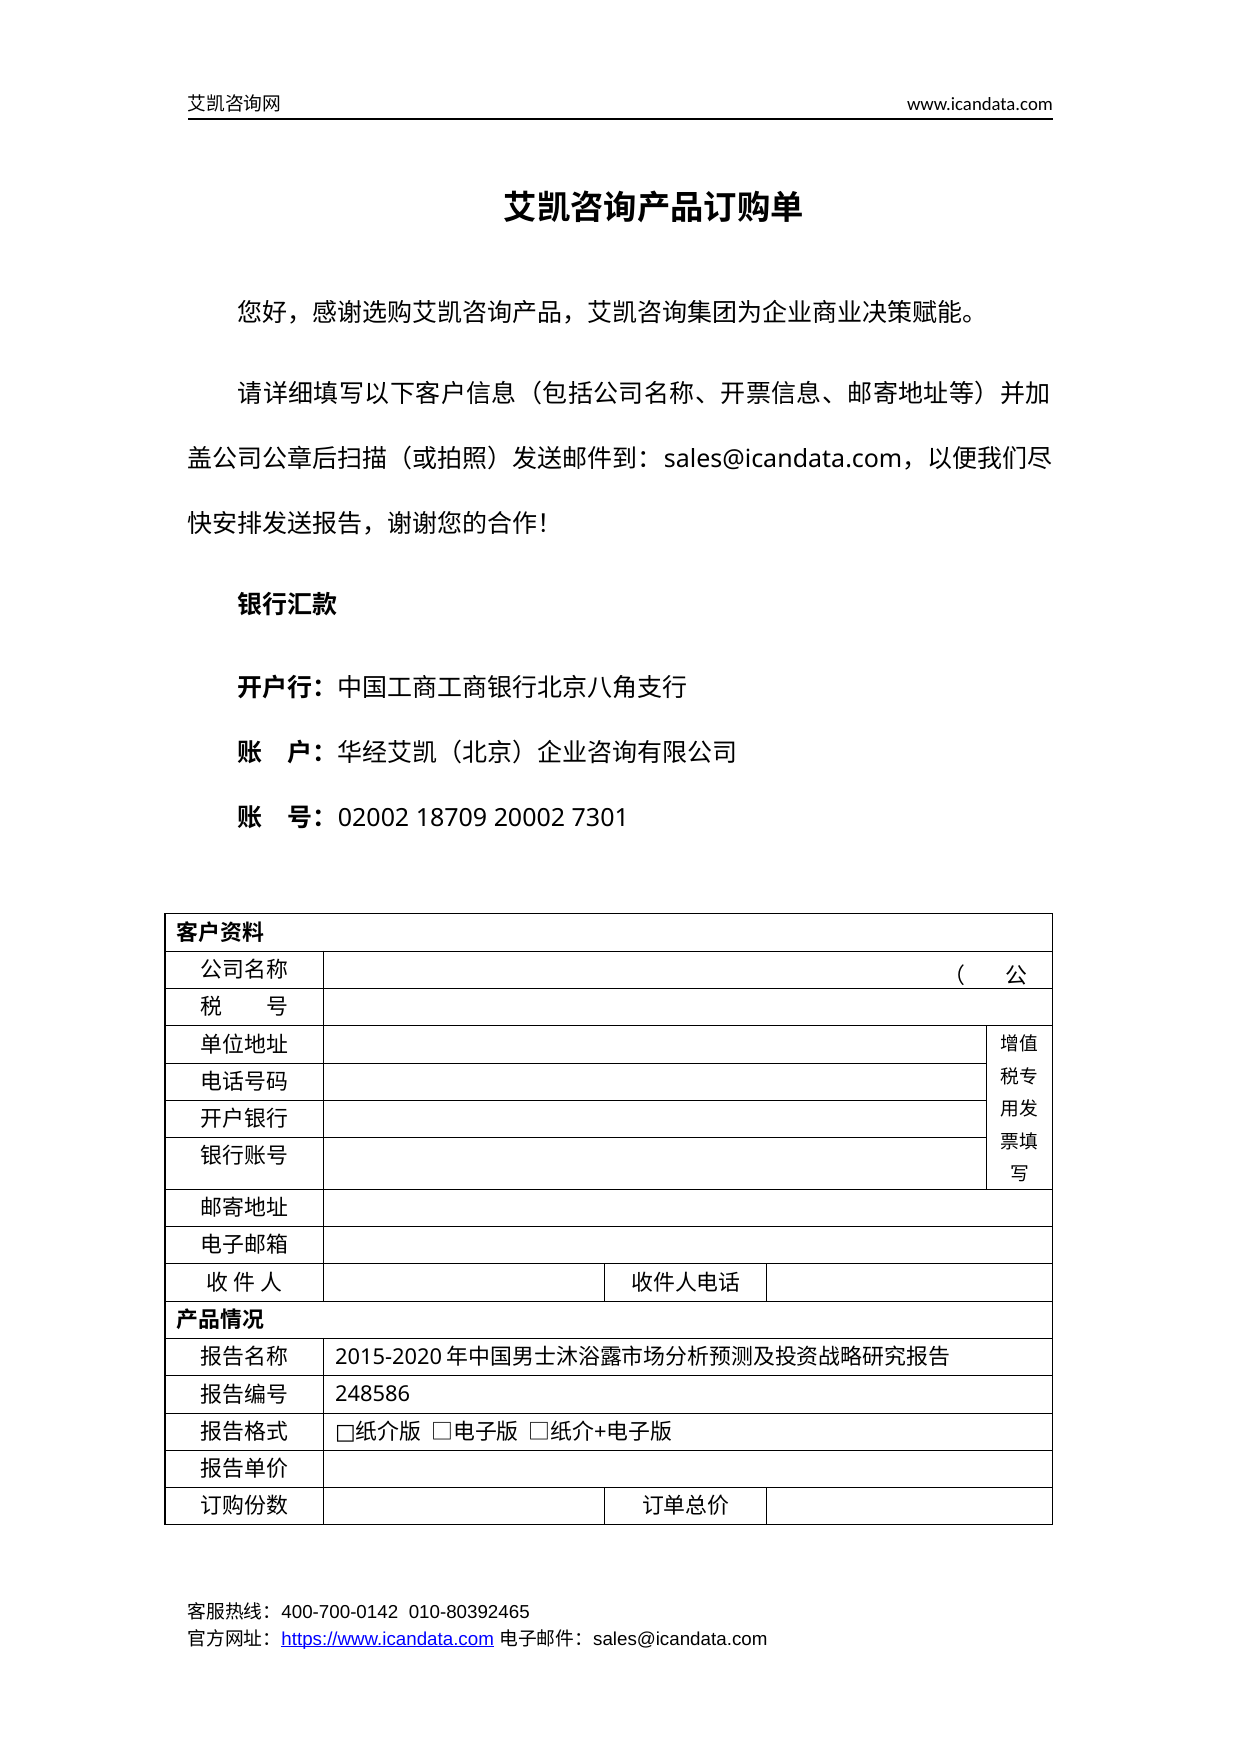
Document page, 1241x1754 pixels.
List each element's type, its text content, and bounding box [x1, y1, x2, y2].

table_cell 报告格式 [166, 1414, 323, 1450]
table_cell 电子邮箱 [166, 1227, 323, 1263]
table_cell [324, 989, 1052, 1025]
table_cell 开户银行 [166, 1101, 323, 1137]
table_cell 银行账号 [166, 1138, 323, 1189]
table_cell □纸介版 □电子版 □纸介+电子版 [324, 1414, 1052, 1450]
table_cell [324, 1138, 986, 1189]
table_cell 公司名称 [166, 952, 323, 988]
table_cell [324, 952, 1052, 988]
table_cell 邮寄地址 [166, 1190, 323, 1226]
text 银行汇款 [187, 570, 1053, 635]
text 开户行：中国工商工商银行北京八角支行 [187, 653, 1053, 718]
table_cell 单位地址 [166, 1026, 323, 1062]
text 艾凯咨询产品订购单 [187, 172, 1053, 237]
table_cell 税 号 [166, 989, 323, 1025]
text 账 号：02002 18709 20002 7301 [187, 783, 1053, 848]
table_cell 电话号码 [166, 1064, 323, 1100]
table_cell 收件人电话 [605, 1264, 766, 1301]
table_cell [324, 1227, 1052, 1263]
table_cell 收 件 人 [166, 1264, 323, 1301]
table_cell 2015-2020年中国男士沐浴露市场分析预测及投资战略研究报告 [324, 1339, 1052, 1375]
table_cell [324, 1451, 1052, 1487]
table_cell [324, 1190, 1052, 1226]
table_cell [324, 1026, 986, 1062]
table_cell 报告编号 [166, 1376, 323, 1412]
table_cell 报告单价 [166, 1451, 323, 1487]
table_cell 增值税专用发票填写 [987, 1026, 1052, 1189]
text 账 户：华经艾凯（北京）企业咨询有限公司 [187, 718, 1053, 783]
text 请详细填写以下客户信息（包括公司名称、开票信息、邮寄地址等）并加盖公司公章后扫描（或拍照）发送邮件到：sales@icandata.com，以便我们尽快安排发送报告，谢谢您的合作！ [187, 359, 1053, 554]
table_cell 订单总价 [605, 1488, 766, 1524]
table_cell [767, 1264, 1052, 1301]
table_cell [767, 1488, 1052, 1524]
table_cell [324, 1064, 986, 1100]
table_header 客户资料 [166, 914, 1052, 951]
table_cell [324, 1264, 604, 1301]
table_cell 248586 [324, 1376, 1052, 1412]
text 您好，感谢选购艾凯咨询产品，艾凯咨询集团为企业商业决策赋能。 [187, 278, 1053, 343]
table_cell 产品情况 [166, 1302, 1052, 1338]
table_cell [324, 1101, 986, 1137]
table_cell 订购份数 [166, 1488, 323, 1524]
table_cell 报告名称 [166, 1339, 323, 1375]
table_cell [324, 1488, 604, 1524]
